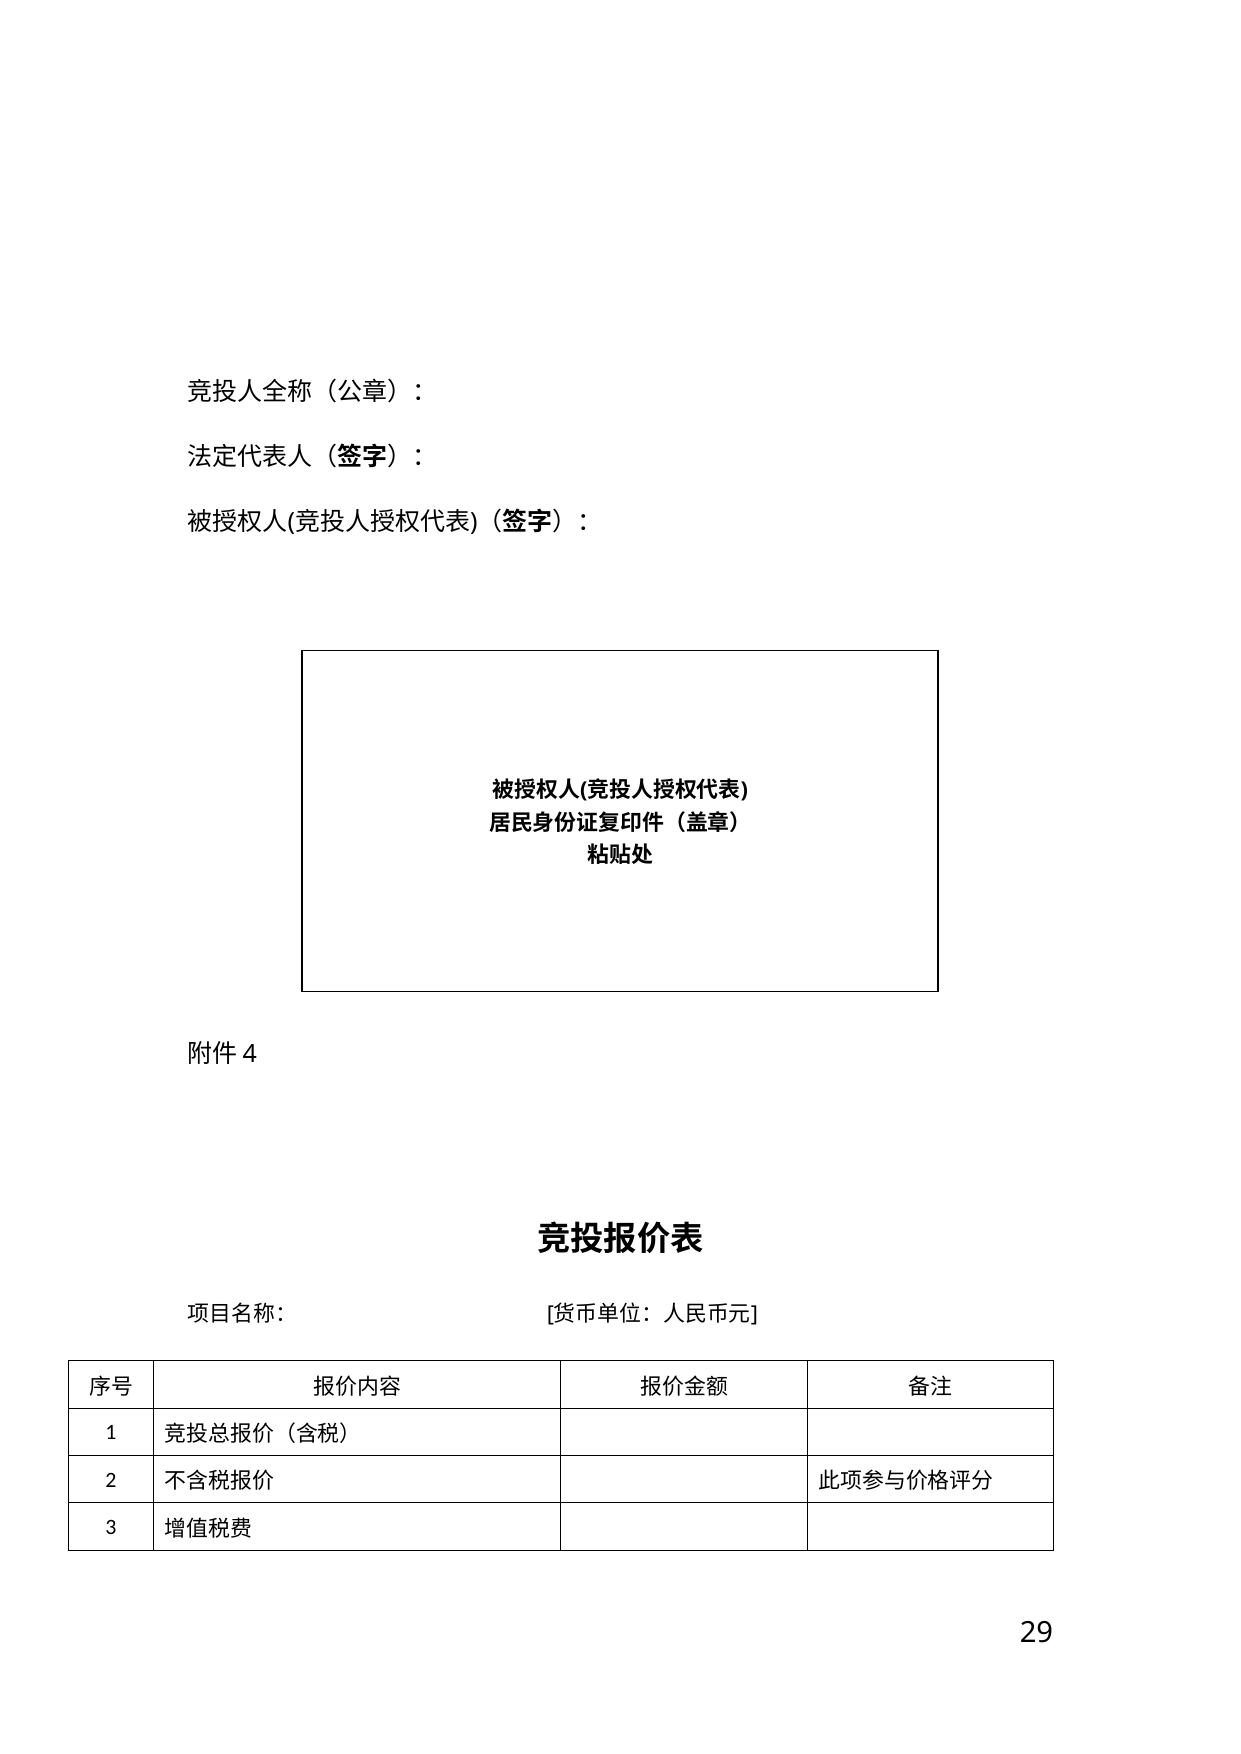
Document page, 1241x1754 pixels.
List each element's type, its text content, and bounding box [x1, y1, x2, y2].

text 附件4 [187, 1019, 1053, 1084]
table_header 报价金额 [561, 1361, 807, 1408]
table_cell 不含税报价 [154, 1456, 560, 1502]
text 竞投报价表 [187, 1203, 1053, 1268]
table_cell 2 [69, 1456, 153, 1502]
text 项目名称： [货币单位：人民币元] [187, 1295, 1053, 1328]
table_cell [561, 1503, 807, 1549]
table_cell 3 [69, 1503, 153, 1549]
table_cell [808, 1409, 1053, 1455]
table_cell [808, 1503, 1053, 1549]
text 竞投人全称（公章）： [187, 357, 1053, 422]
table_header 被授权人(竞投人授权代表) 居民身份证复印件（盖章） 粘贴处 [303, 651, 937, 991]
table_cell 此项参与价格评分 [808, 1456, 1053, 1502]
table_header 报价内容 [154, 1361, 560, 1408]
table_cell [561, 1456, 807, 1502]
table_header 备注 [808, 1361, 1053, 1408]
text 法定代表人（签字）： [187, 422, 1053, 487]
table_cell 竞投总报价（含税） [154, 1409, 560, 1455]
table_cell 增值税费 [154, 1503, 560, 1549]
table_cell [561, 1409, 807, 1455]
table_cell 1 [69, 1409, 153, 1455]
text 被授权人(竞投人授权代表)（签字）： [187, 487, 1053, 552]
table_header 序号 [69, 1361, 153, 1408]
